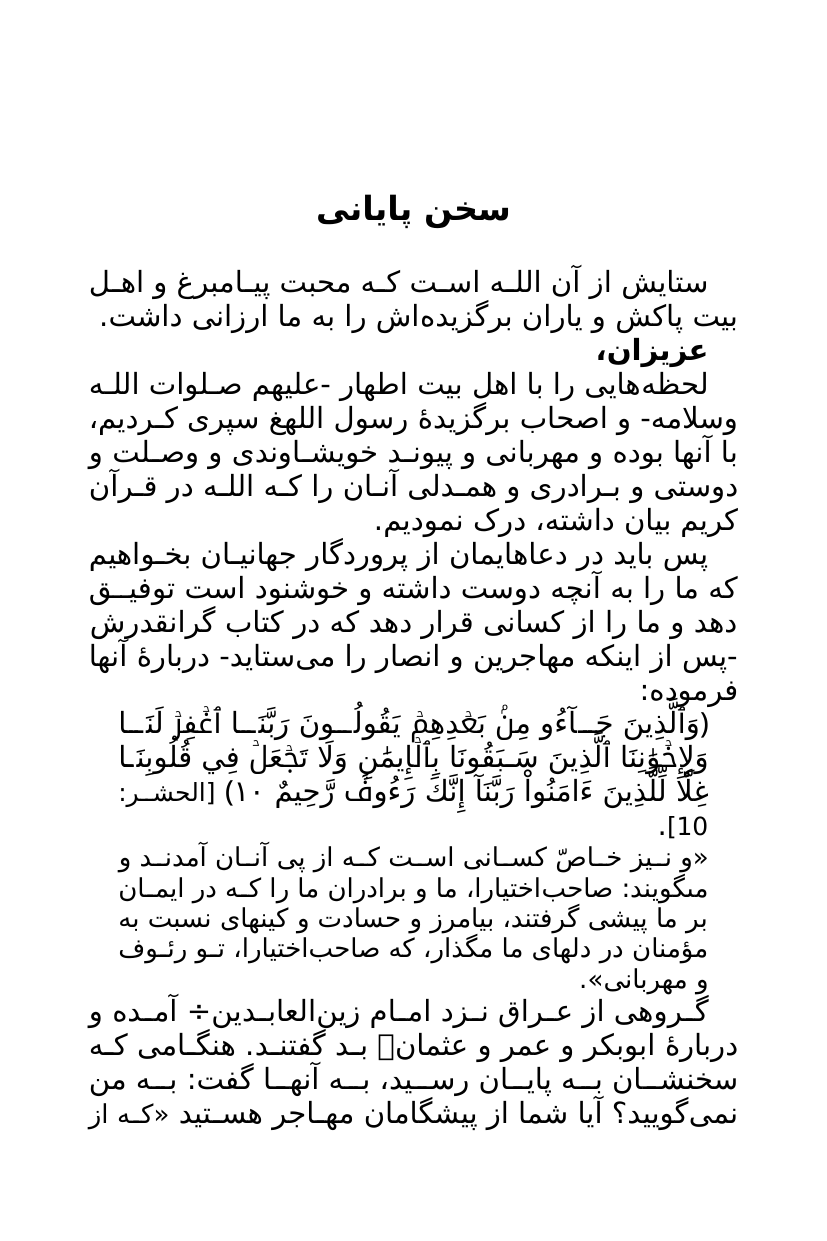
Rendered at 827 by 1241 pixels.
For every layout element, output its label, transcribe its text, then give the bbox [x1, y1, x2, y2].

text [89, 994, 738, 1130]
text ستایش از آن الله است که محبت پیامبرغ و اهل بیت پاکش و یاران برگزیده‌اش را به ما ارزانی داشت. [89, 265, 738, 333]
text لحظه‌هایی را با اهل بیت اطهار -علیهم صلوات الله وسلامه- و اصحاب برگزیدهٔ رسول اللهغ سپری کردیم، با آنها بوده و مهربانی و پیوند خویشاوندی و وصلت و دوستی و برادری و همدلی آنان را که الله در قرآن کریم بیان داشته، درک نمودیم. [89, 367, 738, 537]
text عزیزان، [89, 333, 738, 367]
text پس باید در دعاهایمان از پروردگار جهانیان بخواهیم که ما را به آنچه دوست داشته و خوشنود است توفیق دهد و ما را از کسانی قرار دهد که در کتاب گرانقدرش -پس از اینکه مهاجرین و انصار را می‌ستاید- دربارۀ آنها فرموده: [89, 537, 738, 707]
text سخن پایانی [89, 189, 738, 228]
text «و نيز خاصّ كسانى است كه از پى آنان آمدند و مى‏گويند: صاحب‌اختیارا، ما و برادران ما را كه در ايمان بر ما پيشى گرفتند، بيامرز و حسادت و كينه‏اى نسبت به مؤمنان در دلهاى ما مگذار، كه صاحب‌اختیارا، تو رئوف و مهربانى». [118, 843, 708, 994]
text ﴿وَٱلَّذِينَ جَآءُو مِنۢ بَعۡدِهِمۡ يَقُولُونَ رَبَّنَا ٱغۡفِرۡ لَنَا وَلِإِخۡوَٰنِنَا ٱلَّذِينَ سَبَقُونَا بِٱلۡإِيمَٰنِ وَلَا تَجۡعَلۡ فِي قُلُوبِنَا غِلّٗا لِّلَّذِينَ ءَامَنُواْ رَبَّنَآ إِنَّكَ رَءُوفٞ رَّحِيمٌ ١٠﴾ [الحشر: 10]. [118, 707, 708, 843]
